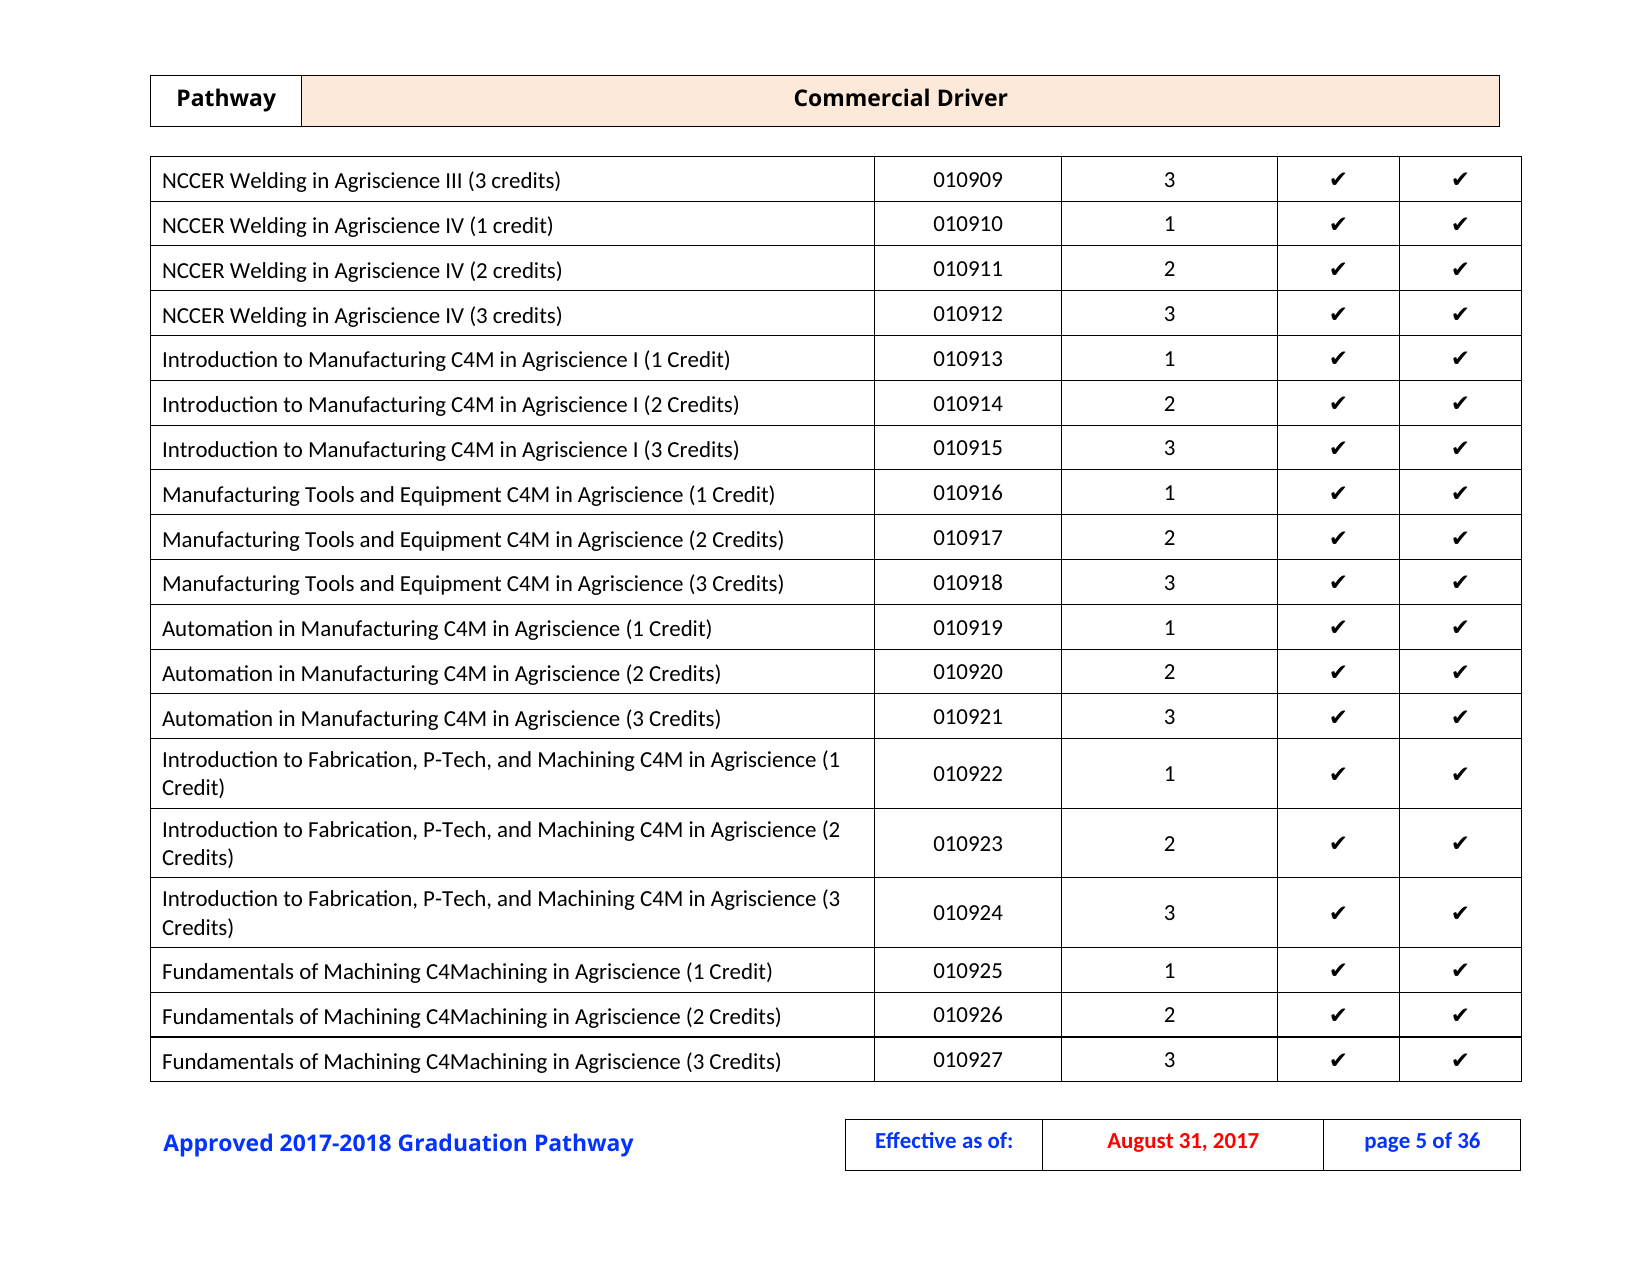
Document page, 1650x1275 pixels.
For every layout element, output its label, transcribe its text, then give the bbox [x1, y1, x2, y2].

table_cell ✔ [1278, 157, 1399, 201]
table_cell ✔ [1278, 381, 1399, 424]
table_cell Manufacturing Tools and Equipment C4M in Agriscience (2 Credits) [151, 515, 874, 559]
table_cell Introduction to Manufacturing C4M in Agriscience I (2 Credits) [151, 381, 874, 424]
table_cell ✔ [1278, 605, 1399, 648]
table_cell Automation in Manufacturing C4M in Agriscience (2 Credits) [151, 650, 874, 693]
table_cell ✔ [1400, 694, 1521, 738]
table_cell Fundamentals of Machining C4Machining in Agriscience (3 Credits) [151, 1038, 874, 1081]
table_cell 1 [1062, 336, 1277, 380]
table_cell 1 [1062, 202, 1277, 245]
table_cell ✔ [1400, 948, 1521, 992]
table_cell 3 [1062, 157, 1277, 201]
table_cell Fundamentals of Machining C4Machining in Agriscience (1 Credit) [151, 948, 874, 992]
table_cell 3 [1062, 878, 1277, 947]
table_cell ✔ [1278, 515, 1399, 559]
table_cell 010915 [875, 426, 1061, 469]
table_cell ✔ [1400, 426, 1521, 469]
table_cell Fundamentals of Machining C4Machining in Agriscience (2 Credits) [151, 993, 874, 1036]
table_cell 1 [1062, 470, 1277, 514]
table_cell Introduction to Manufacturing C4M in Agriscience I (3 Credits) [151, 426, 874, 469]
table_cell 010913 [875, 336, 1061, 380]
table_cell ✔ [1278, 694, 1399, 738]
table_cell ✔ [1278, 291, 1399, 335]
table_cell Introduction to Manufacturing C4M in Agriscience I (1 Credit) [151, 336, 874, 380]
table_cell 010911 [875, 246, 1061, 290]
table_cell ✔ [1400, 157, 1521, 201]
table_cell ✔ [1278, 993, 1399, 1036]
table_cell ✔ [1278, 246, 1399, 290]
table_cell 3 [1062, 1038, 1277, 1081]
table_cell 1 [1062, 739, 1277, 808]
table_cell 010927 [875, 1038, 1061, 1081]
table_cell ✔ [1278, 336, 1399, 380]
table_cell Manufacturing Tools and Equipment C4M in Agriscience (1 Credit) [151, 470, 874, 514]
table_cell ✔ [1400, 650, 1521, 693]
table_cell 010924 [875, 878, 1061, 947]
table_cell ✔ [1278, 1038, 1399, 1081]
table_cell ✔ [1278, 426, 1399, 469]
table_cell NCCER Welding in Agriscience IV (1 credit) [151, 202, 874, 245]
table_cell 3 [1062, 291, 1277, 335]
table_cell 1 [1062, 605, 1277, 648]
table_cell 1 [1062, 948, 1277, 992]
table_cell 010917 [875, 515, 1061, 559]
table_cell NCCER Welding in Agriscience IV (3 credits) [151, 291, 874, 335]
table_cell ✔ [1400, 470, 1521, 514]
table_cell 010910 [875, 202, 1061, 245]
table_cell ✔ [1400, 739, 1521, 808]
table_cell ✔ [1400, 246, 1521, 290]
table_cell 010916 [875, 470, 1061, 514]
table_cell NCCER Welding in Agriscience III (3 credits) [151, 157, 874, 201]
table_cell 2 [1062, 809, 1277, 877]
table_cell 2 [1062, 993, 1277, 1036]
table_cell ✔ [1400, 202, 1521, 245]
table_cell 010909 [875, 157, 1061, 201]
table_cell Introduction to Fabrication, P-Tech, and Machining C4M in Agriscience (3 Credits) [151, 878, 874, 947]
table_cell 2 [1062, 381, 1277, 424]
table_cell ✔ [1278, 809, 1399, 877]
table_cell Introduction to Fabrication, P-Tech, and Machining C4M in Agriscience (1 Credit) [151, 739, 874, 808]
table_cell 3 [1062, 426, 1277, 469]
table_cell 010912 [875, 291, 1061, 335]
table_cell ✔ [1278, 470, 1399, 514]
table_cell ✔ [1400, 1038, 1521, 1081]
table_cell 010918 [875, 560, 1061, 604]
table_cell 010914 [875, 381, 1061, 424]
table_cell 010920 [875, 650, 1061, 693]
table_cell 010923 [875, 809, 1061, 877]
table_cell 010922 [875, 739, 1061, 808]
table_cell ✔ [1400, 809, 1521, 877]
table_cell ✔ [1278, 560, 1399, 604]
table_cell 010919 [875, 605, 1061, 648]
table_cell ✔ [1278, 650, 1399, 693]
table_cell ✔ [1278, 948, 1399, 992]
table_cell ✔ [1278, 739, 1399, 808]
table_cell ✔ [1278, 202, 1399, 245]
table_cell 2 [1062, 515, 1277, 559]
table_cell 2 [1062, 650, 1277, 693]
table_cell ✔ [1400, 291, 1521, 335]
table_cell ✔ [1400, 336, 1521, 380]
table_cell Manufacturing Tools and Equipment C4M in Agriscience (3 Credits) [151, 560, 874, 604]
table_cell ✔ [1400, 515, 1521, 559]
table_cell 010926 [875, 993, 1061, 1036]
table_cell 010921 [875, 694, 1061, 738]
table_cell NCCER Welding in Agriscience IV (2 credits) [151, 246, 874, 290]
table_cell Automation in Manufacturing C4M in Agriscience (3 Credits) [151, 694, 874, 738]
table_cell ✔ [1400, 381, 1521, 424]
table_cell 3 [1062, 694, 1277, 738]
table_cell Introduction to Fabrication, P-Tech, and Machining C4M in Agriscience (2 Credits) [151, 809, 874, 877]
table_cell Automation in Manufacturing C4M in Agriscience (1 Credit) [151, 605, 874, 648]
table_cell 3 [1062, 560, 1277, 604]
table_cell ✔ [1400, 605, 1521, 648]
table_cell ✔ [1400, 878, 1521, 947]
table_cell 010925 [875, 948, 1061, 992]
table_cell ✔ [1278, 878, 1399, 947]
table_cell ✔ [1400, 560, 1521, 604]
table_cell ✔ [1400, 993, 1521, 1036]
table_cell 2 [1062, 246, 1277, 290]
